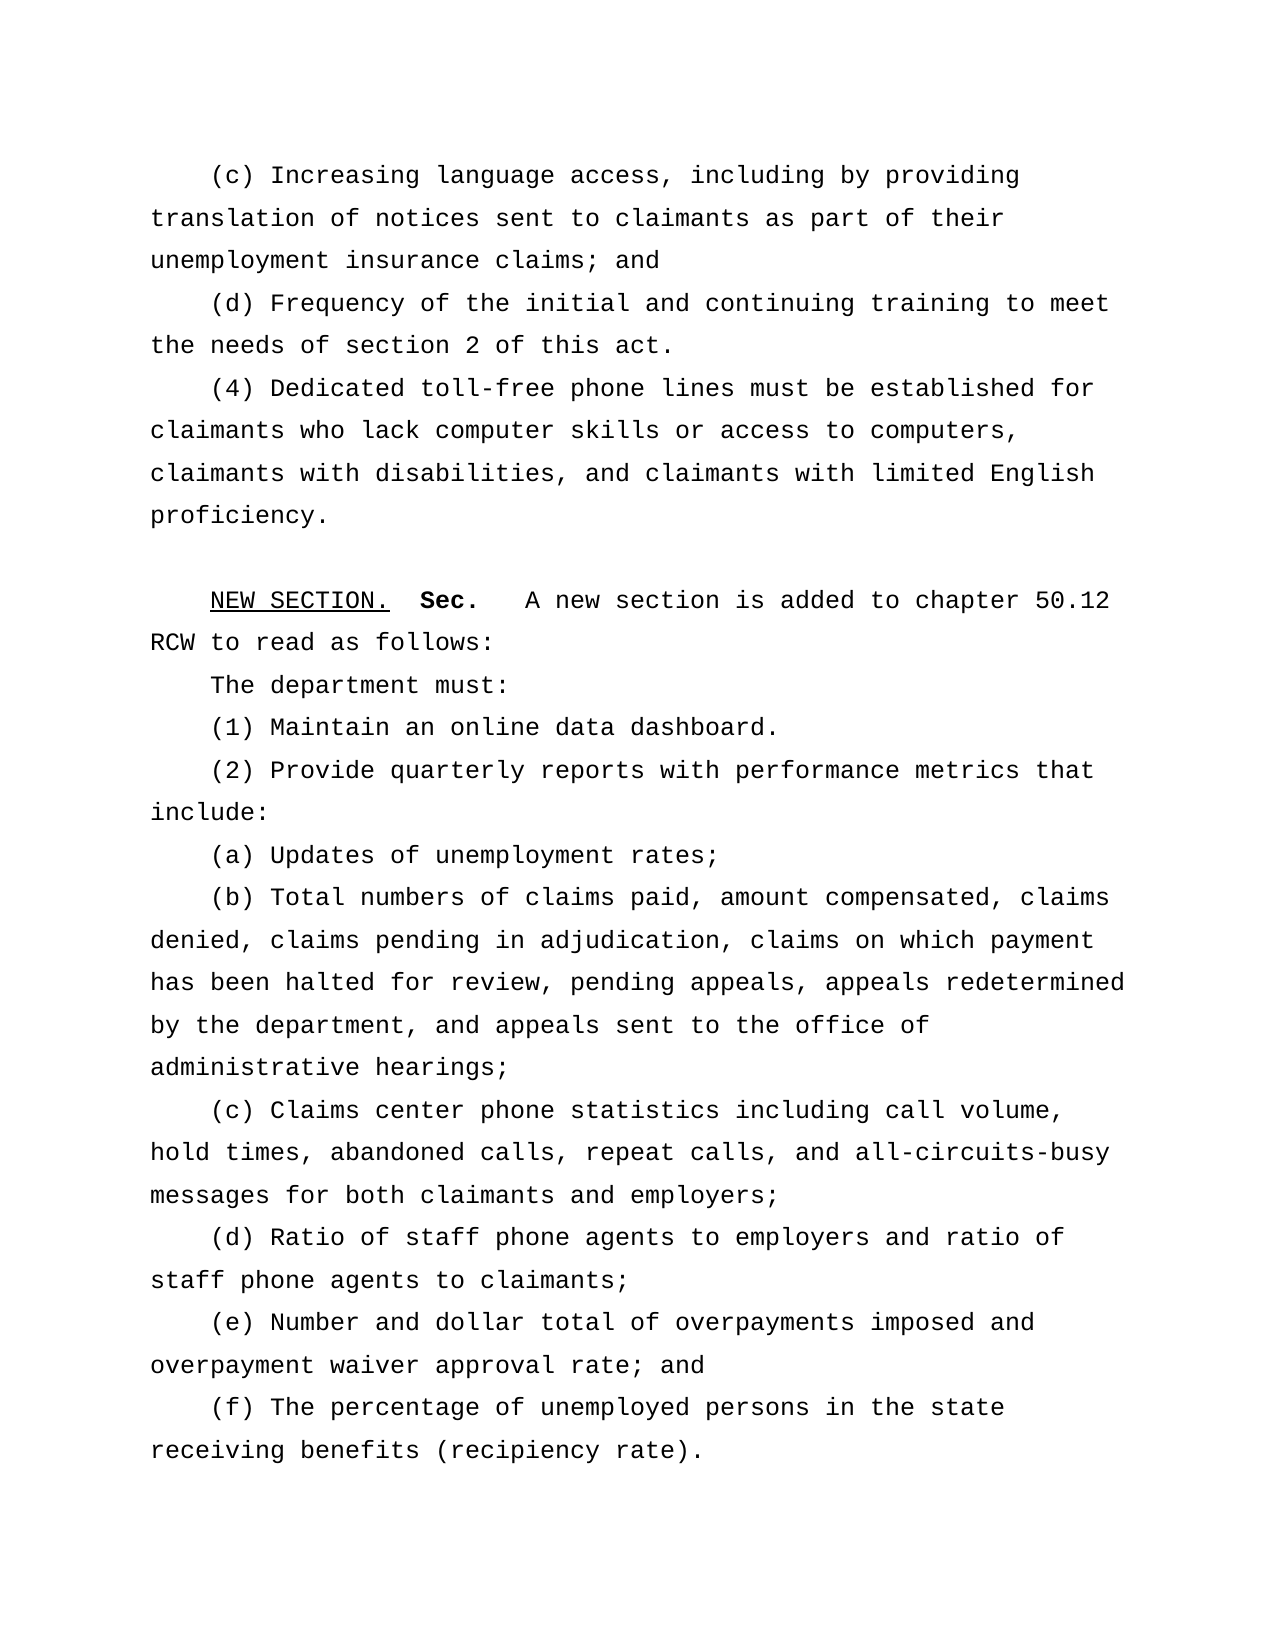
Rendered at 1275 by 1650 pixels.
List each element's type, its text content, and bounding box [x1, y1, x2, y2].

text NEW SECTION. Sec. A new section is added to chapter 50.12 RCW to read as follows: [150, 574, 1125, 659]
text (b) Total numbers of claims paid, amount compensated, claims denied, claims pending in adjudication, claims on which payment has been halted for review, pending appeals, appeals redetermined by the department, and appeals sent to the office of administrative hearings; [150, 872, 1125, 1084]
text (c) Claims center phone statistics including call volume, hold times, abandoned calls, repeat calls, and all-circuits-busy messages for both claimants and employers; [150, 1084, 1125, 1212]
text (f) The percentage of unemployed persons in the state receiving benefits (recipiency rate). [150, 1382, 1125, 1467]
text (e) Number and dollar total of overpayments imposed and overpayment waiver approval rate; and [150, 1297, 1125, 1382]
text (a) Updates of unemployment rates; [150, 829, 1125, 872]
text (1) Maintain an online data dashboard. [150, 702, 1125, 744]
text (d) Ratio of staff phone agents to employers and ratio of staff phone agents to claimants; [150, 1212, 1125, 1297]
text (2) Provide quarterly reports with performance metrics that include: [150, 744, 1125, 829]
text (c) Increasing language access, including by providing translation of notices sent to claimants as part of their unemployment insurance claims; and [150, 150, 1125, 277]
text The department must: [150, 659, 1125, 702]
text (d) Frequency of the initial and continuing training to meet the needs of section 2 of this act. [150, 277, 1125, 362]
text (4) Dedicated toll-free phone lines must be established for claimants who lack computer skills or access to computers, claimants with disabilities, and claimants with limited English proficiency. [150, 362, 1125, 532]
